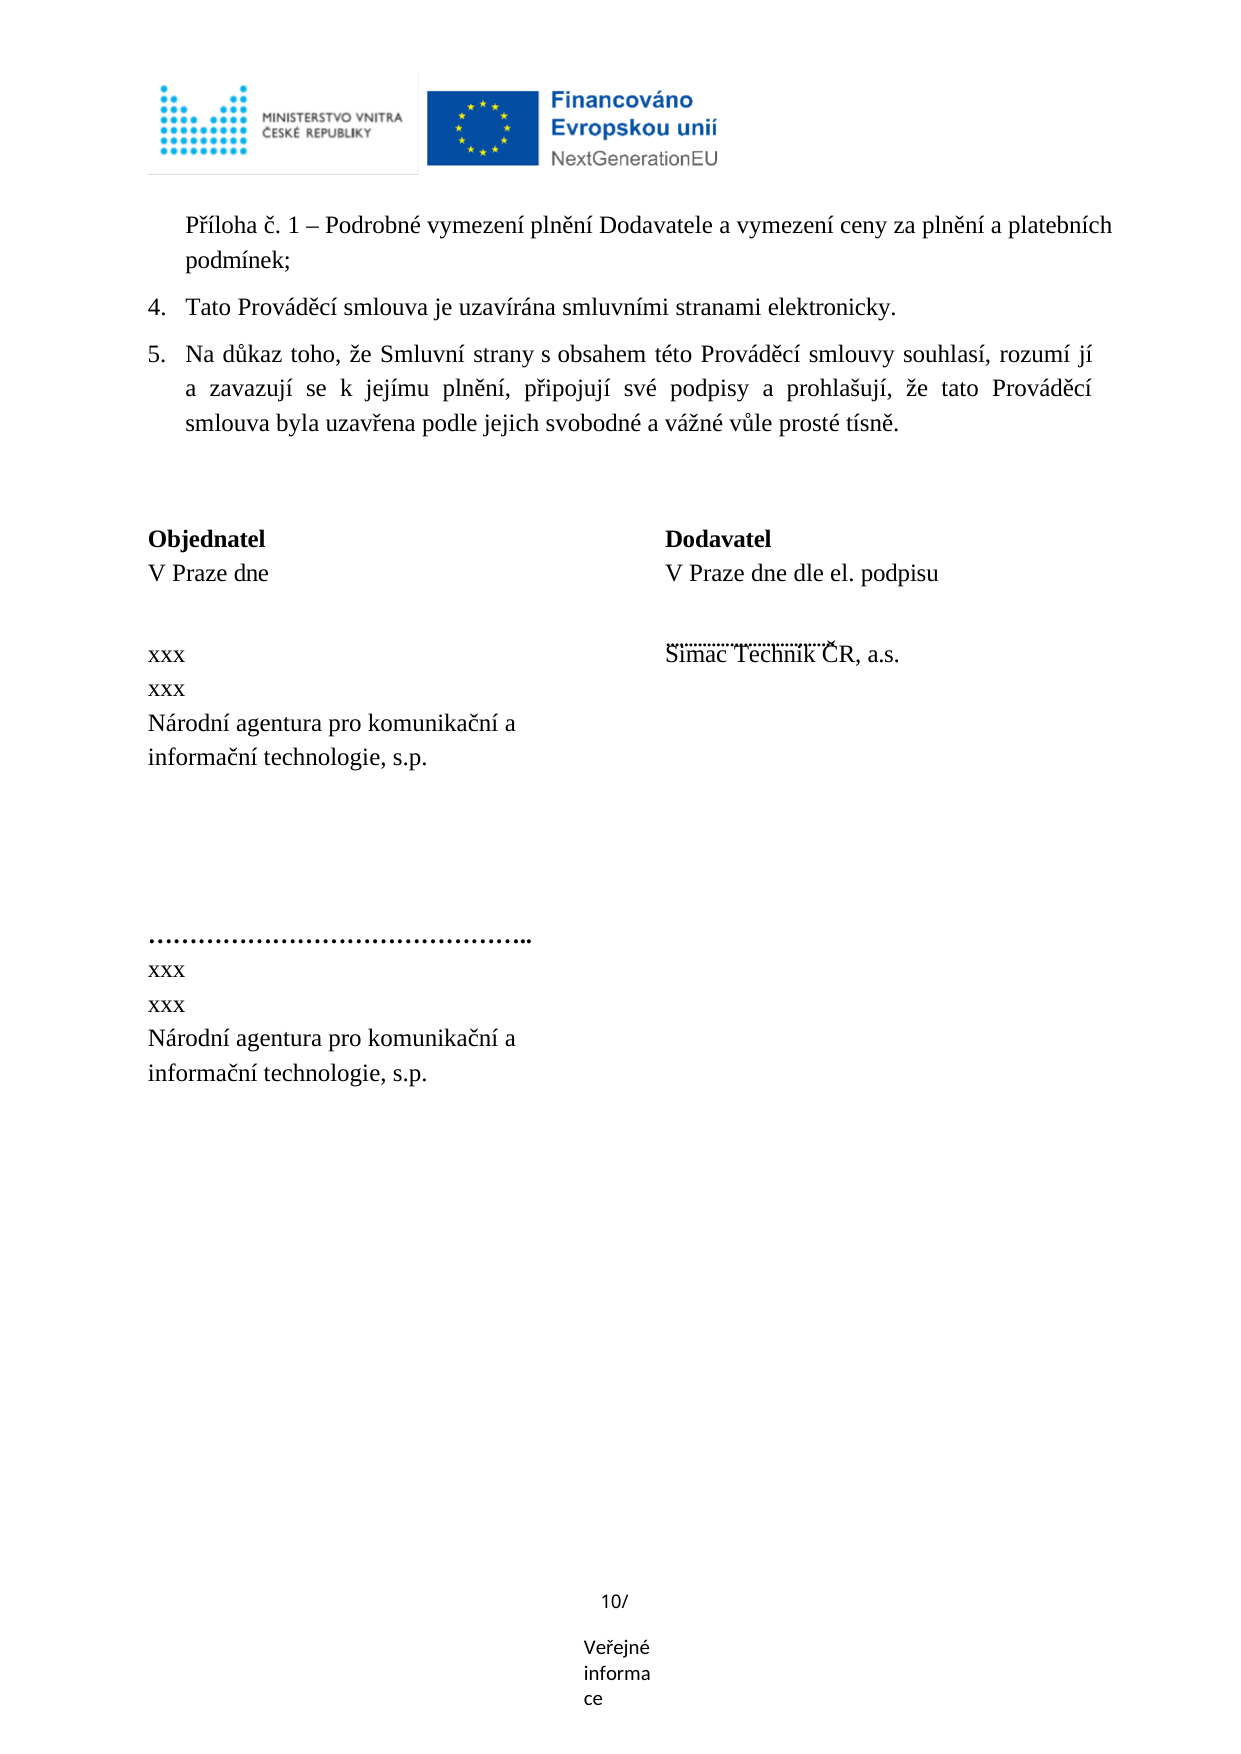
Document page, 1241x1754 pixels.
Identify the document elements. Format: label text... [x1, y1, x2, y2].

picture [147, 73, 419, 175]
text Národní agentura pro komunikační a informační technologie, s.p. [148, 1023, 619, 1087]
text ……………………………………….. [148, 921, 1213, 949]
text V Praze dne V Praze dne dle el. podpisu [148, 558, 1213, 587]
text xxx [148, 954, 1213, 983]
text xxx [148, 673, 619, 702]
list Na důkaz toho, že Smluvní strany s obsahem této Prováděcí smlouvy souhlasí, rozumí jí a zavazují se k jejímu plnění, připojují své podpisy a prohlašují, že tato Prováděcí smlouva byla uzavřena podle jejich svobodné a vážné vůle prosté tísně. [147, 339, 1093, 437]
text Příloha č. 1 – Podrobné vymezení plnění Dodavatele a vymezení ceny za plnění a platebních podmínek; [185, 210, 1193, 274]
text Národní agentura pro komunikační a informační technologie, s.p. [148, 708, 619, 771]
list Tato Prováděcí smlouva je uzavírána smluvními stranami elektronicky. [148, 292, 1213, 321]
picture [425, 88, 718, 168]
text xxx Simac Technik ČR, a.s. [148, 639, 1213, 668]
subtitle Objednatel Dodavatel [148, 524, 1213, 553]
text xxx [148, 989, 1213, 1018]
